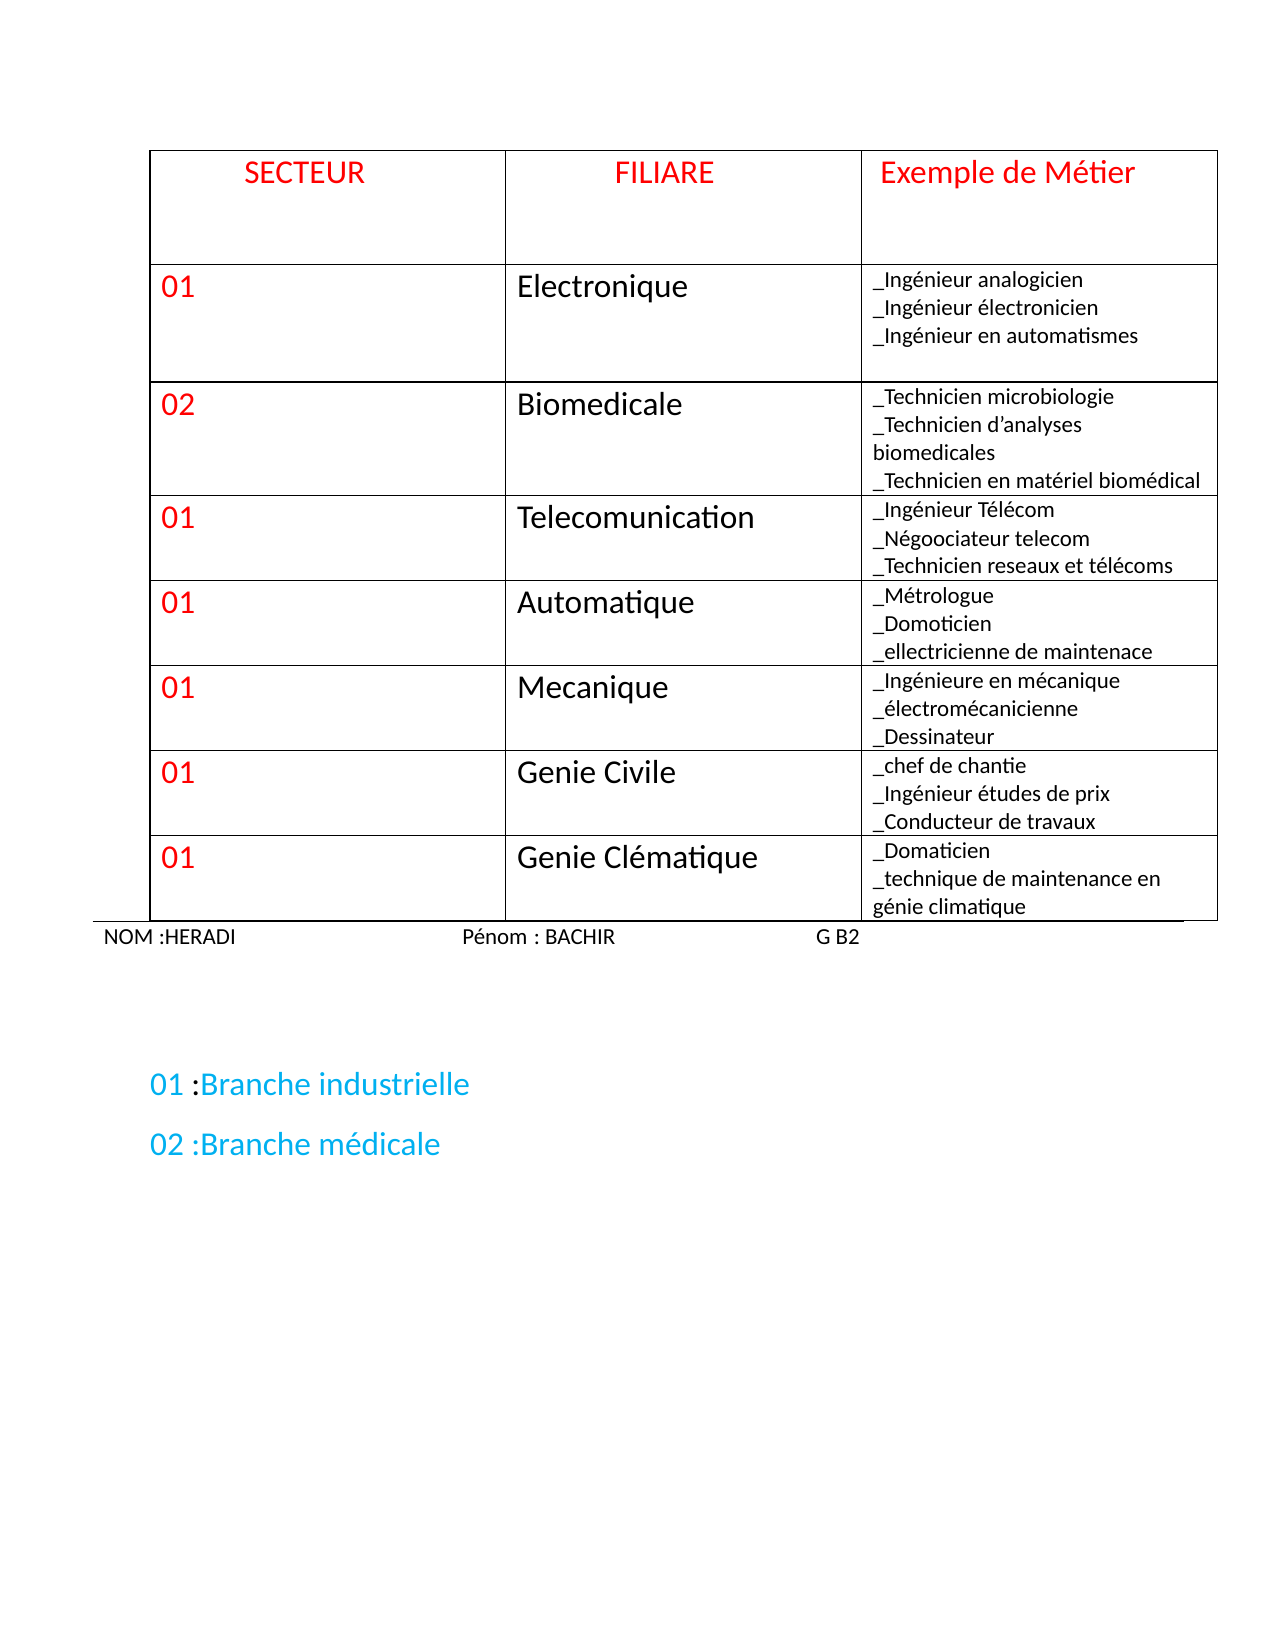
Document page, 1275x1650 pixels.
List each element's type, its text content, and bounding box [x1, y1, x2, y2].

table_header NOM :HERADI Pénom : BACHIR G B2 [93, 922, 1184, 969]
table_cell _Ingénieure en mécanique _électromécanicienne _Dessinateur [862, 666, 1217, 750]
table_cell _Ingénieur Télécom _Négoociateur telecom _Technicien reseaux et télécoms [862, 496, 1217, 580]
table_cell 02 [151, 383, 505, 494]
table_cell _Technicien microbiologie _Technicien d’analyses biomedicales _Technicien en matériel biomédical [862, 383, 1217, 494]
text 02 :Branche médicale [150, 1123, 1125, 1164]
table_header FILIARE [506, 151, 861, 264]
table_cell 01 [151, 666, 505, 750]
table_cell _Domaticien _technique de maintenance en génie climatique [862, 836, 1217, 920]
text 01 :Branche industrielle [150, 1063, 1125, 1103]
table_cell Telecomunication [506, 496, 861, 580]
table_cell Mecanique [506, 666, 861, 750]
table_cell _Métrologue _Domoticien _ellectricienne de maintenace [862, 581, 1217, 665]
table_cell _chef de chantie _Ingénieur études de prix _Conducteur de travaux [862, 751, 1217, 835]
table_cell Electronique [506, 265, 861, 381]
table_cell 01 [151, 836, 505, 920]
table_cell Genie Civile [506, 751, 861, 835]
table_cell Biomedicale [506, 383, 861, 494]
table_cell 01 [151, 751, 505, 835]
table_cell Automatique [506, 581, 861, 665]
table_cell 01 [151, 265, 505, 381]
table_cell 01 [151, 581, 505, 665]
table_cell _Ingénieur analogicien _Ingénieur électronicien _Ingénieur en automatismes [862, 265, 1217, 381]
table_header Exemple de Métier [862, 151, 1217, 264]
table_cell 01 [151, 496, 505, 580]
table_cell Genie Clématique [506, 836, 861, 920]
table_header SECTEUR [151, 151, 505, 264]
